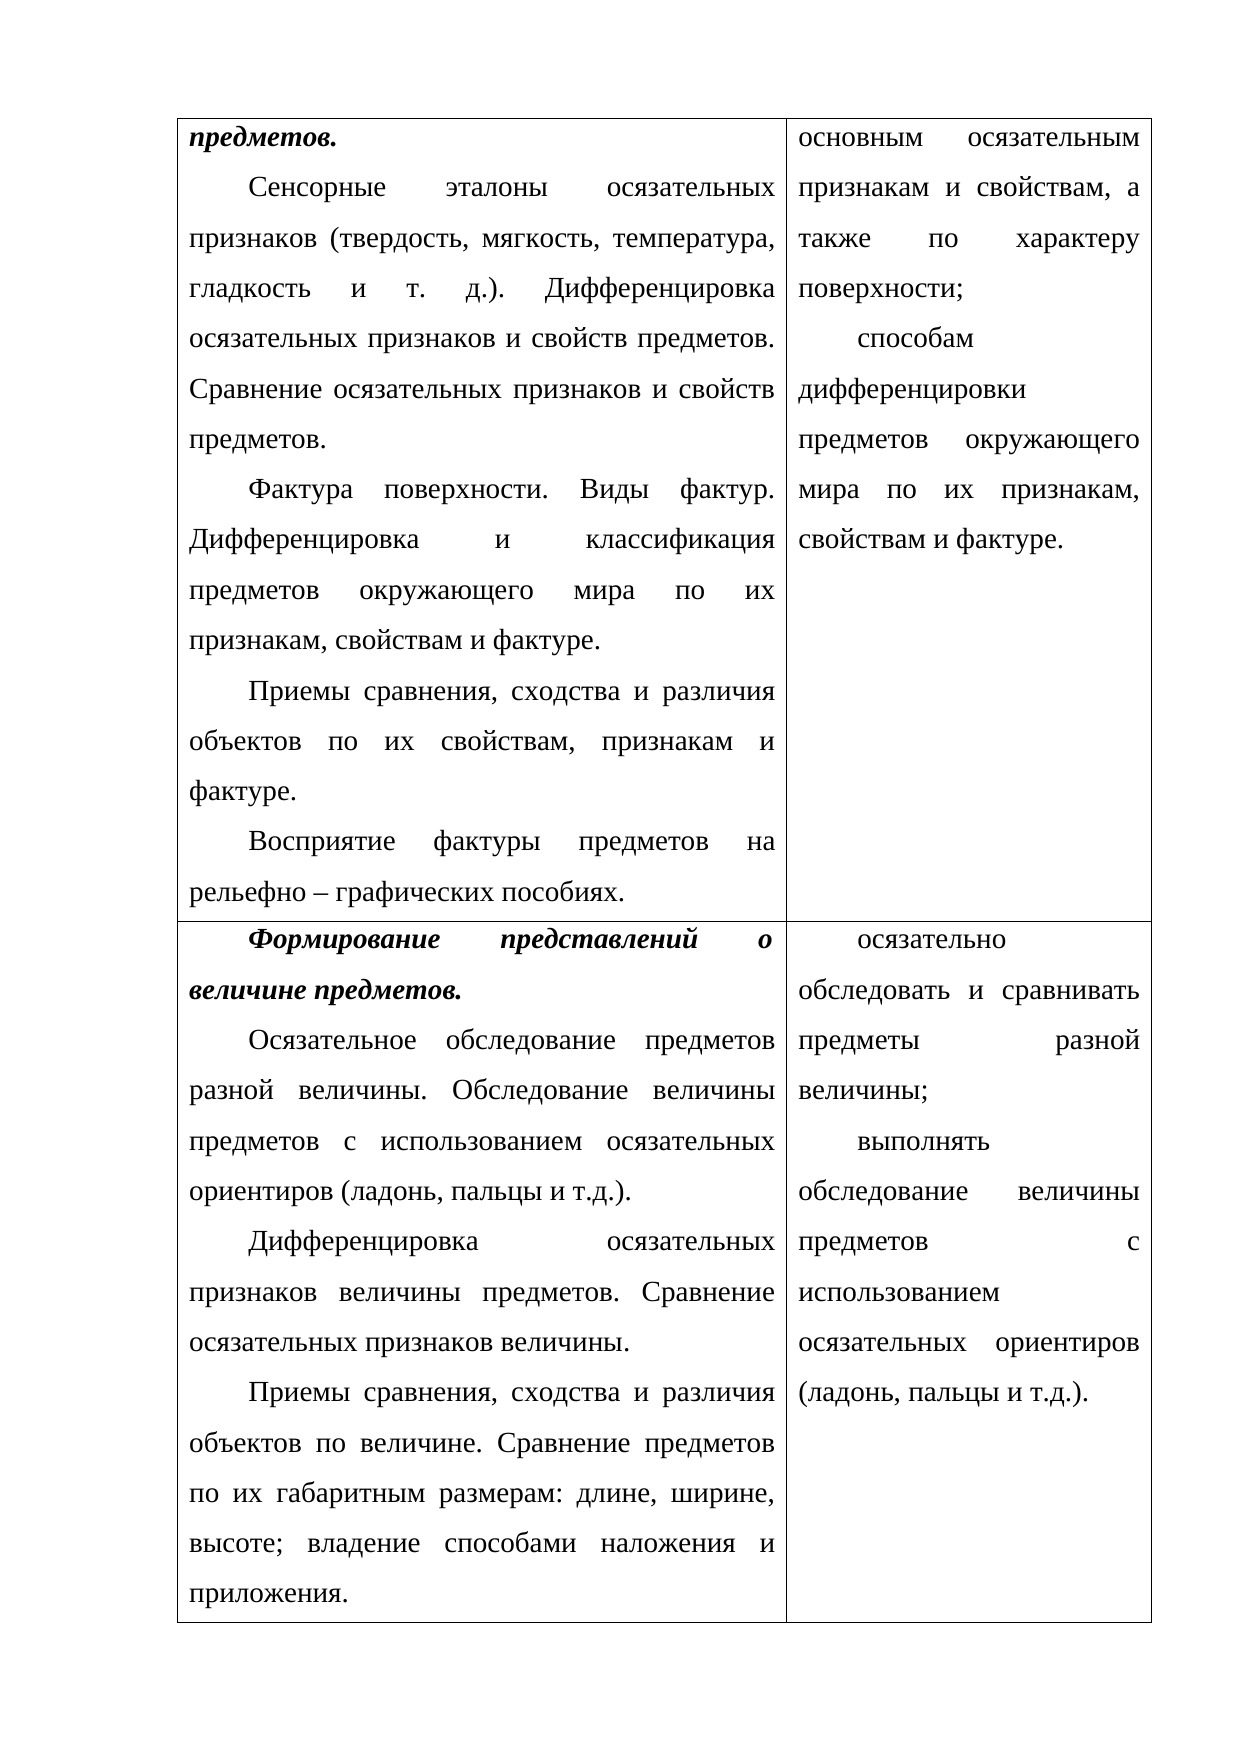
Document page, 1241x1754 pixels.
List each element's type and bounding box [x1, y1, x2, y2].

table_cell [178, 922, 786, 1622]
table_cell [787, 922, 1151, 1622]
table_cell [787, 119, 1151, 921]
table_cell [178, 119, 786, 921]
